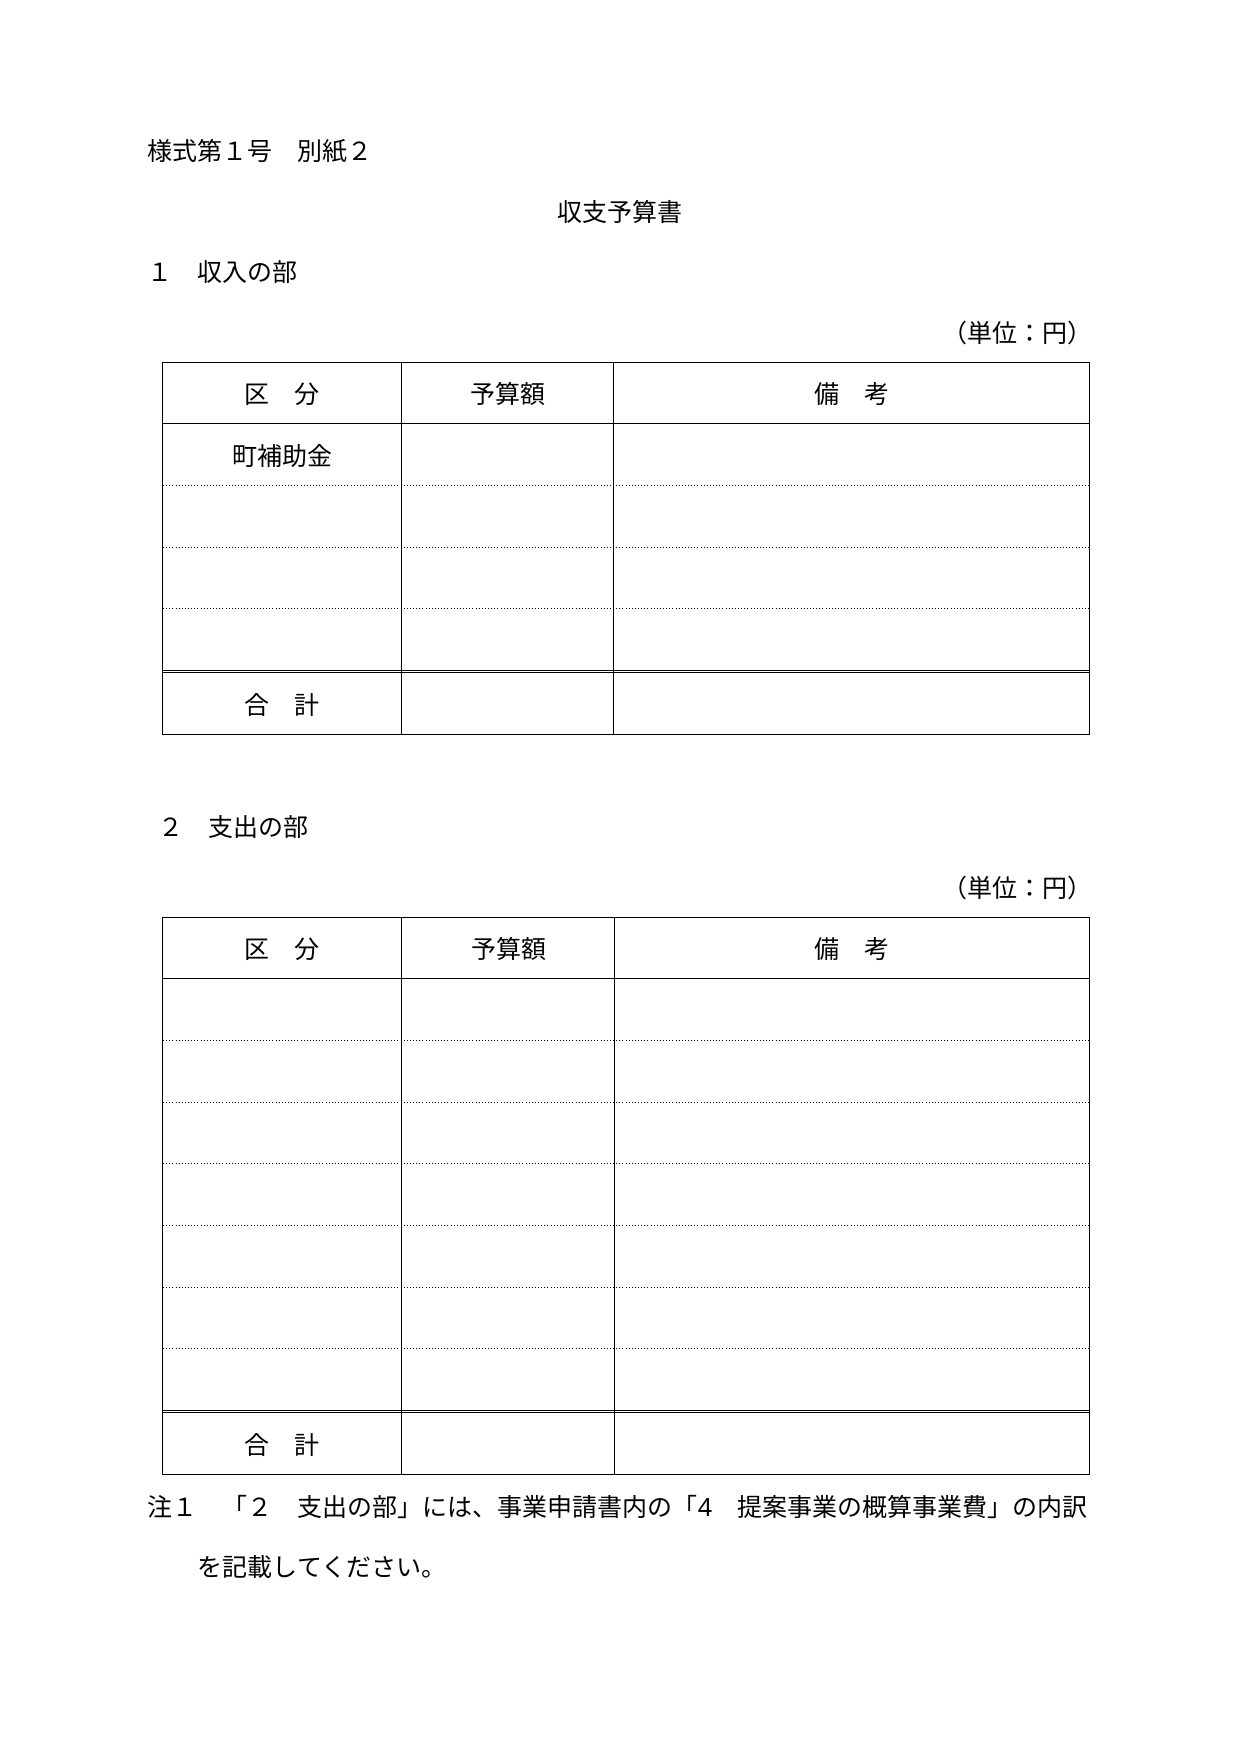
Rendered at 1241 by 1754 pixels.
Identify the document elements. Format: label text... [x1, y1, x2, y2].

table_cell [615, 1225, 1089, 1287]
table_cell [402, 547, 613, 608]
table_cell [615, 1413, 1089, 1474]
table_cell [163, 1348, 401, 1410]
table_cell [402, 979, 614, 1040]
table_header 備 考 [615, 918, 1089, 978]
table_header 備 考 [614, 363, 1089, 423]
text （単位：円） [148, 301, 1092, 362]
table_header 区 分 [163, 363, 401, 423]
table_cell [163, 608, 401, 670]
table_cell [614, 673, 1089, 734]
table_cell [615, 1163, 1089, 1225]
table_cell [402, 1413, 614, 1474]
table_cell [402, 1348, 614, 1410]
table_cell 合 計 [163, 673, 401, 734]
table_cell 町補助金 [163, 424, 401, 485]
table_cell 合 計 [163, 1413, 401, 1474]
table_cell [163, 1040, 401, 1102]
table_cell [615, 979, 1089, 1040]
table_cell [163, 1102, 401, 1163]
table_header 予算額 [402, 918, 614, 978]
table_cell [163, 1163, 401, 1225]
table_cell [402, 673, 613, 734]
table_cell [402, 1287, 614, 1348]
table_cell [163, 1225, 401, 1287]
text 注１ 「２ 支出の部」には、事業申請書内の「4 提案事業の概算事業費」の内訳を記載してください。 [148, 1475, 1092, 1596]
table_cell [402, 485, 613, 547]
table_cell [614, 485, 1089, 547]
text 収支予算書 [148, 180, 1092, 240]
table_cell [163, 485, 401, 547]
table_cell [402, 1225, 614, 1287]
text ２ 支出の部 [148, 795, 1092, 856]
table_cell [402, 424, 613, 485]
text １ 収入の部 [148, 240, 1092, 301]
table_cell [615, 1102, 1089, 1163]
table_cell [163, 979, 401, 1040]
table_header 予算額 [402, 363, 613, 423]
table_header 区 分 [163, 918, 401, 978]
table_cell [615, 1287, 1089, 1348]
table_cell [614, 608, 1089, 670]
text 様式第１号 別紙２ [148, 119, 1092, 180]
text （単位：円） [148, 856, 1092, 917]
table_cell [615, 1040, 1089, 1102]
table_cell [614, 547, 1089, 608]
table_cell [402, 608, 613, 670]
table_cell [615, 1348, 1089, 1410]
table_cell [163, 1287, 401, 1348]
table_cell [614, 424, 1089, 485]
table_cell [402, 1102, 614, 1163]
table_cell [402, 1163, 614, 1225]
table_cell [163, 547, 401, 608]
table_cell [402, 1040, 614, 1102]
